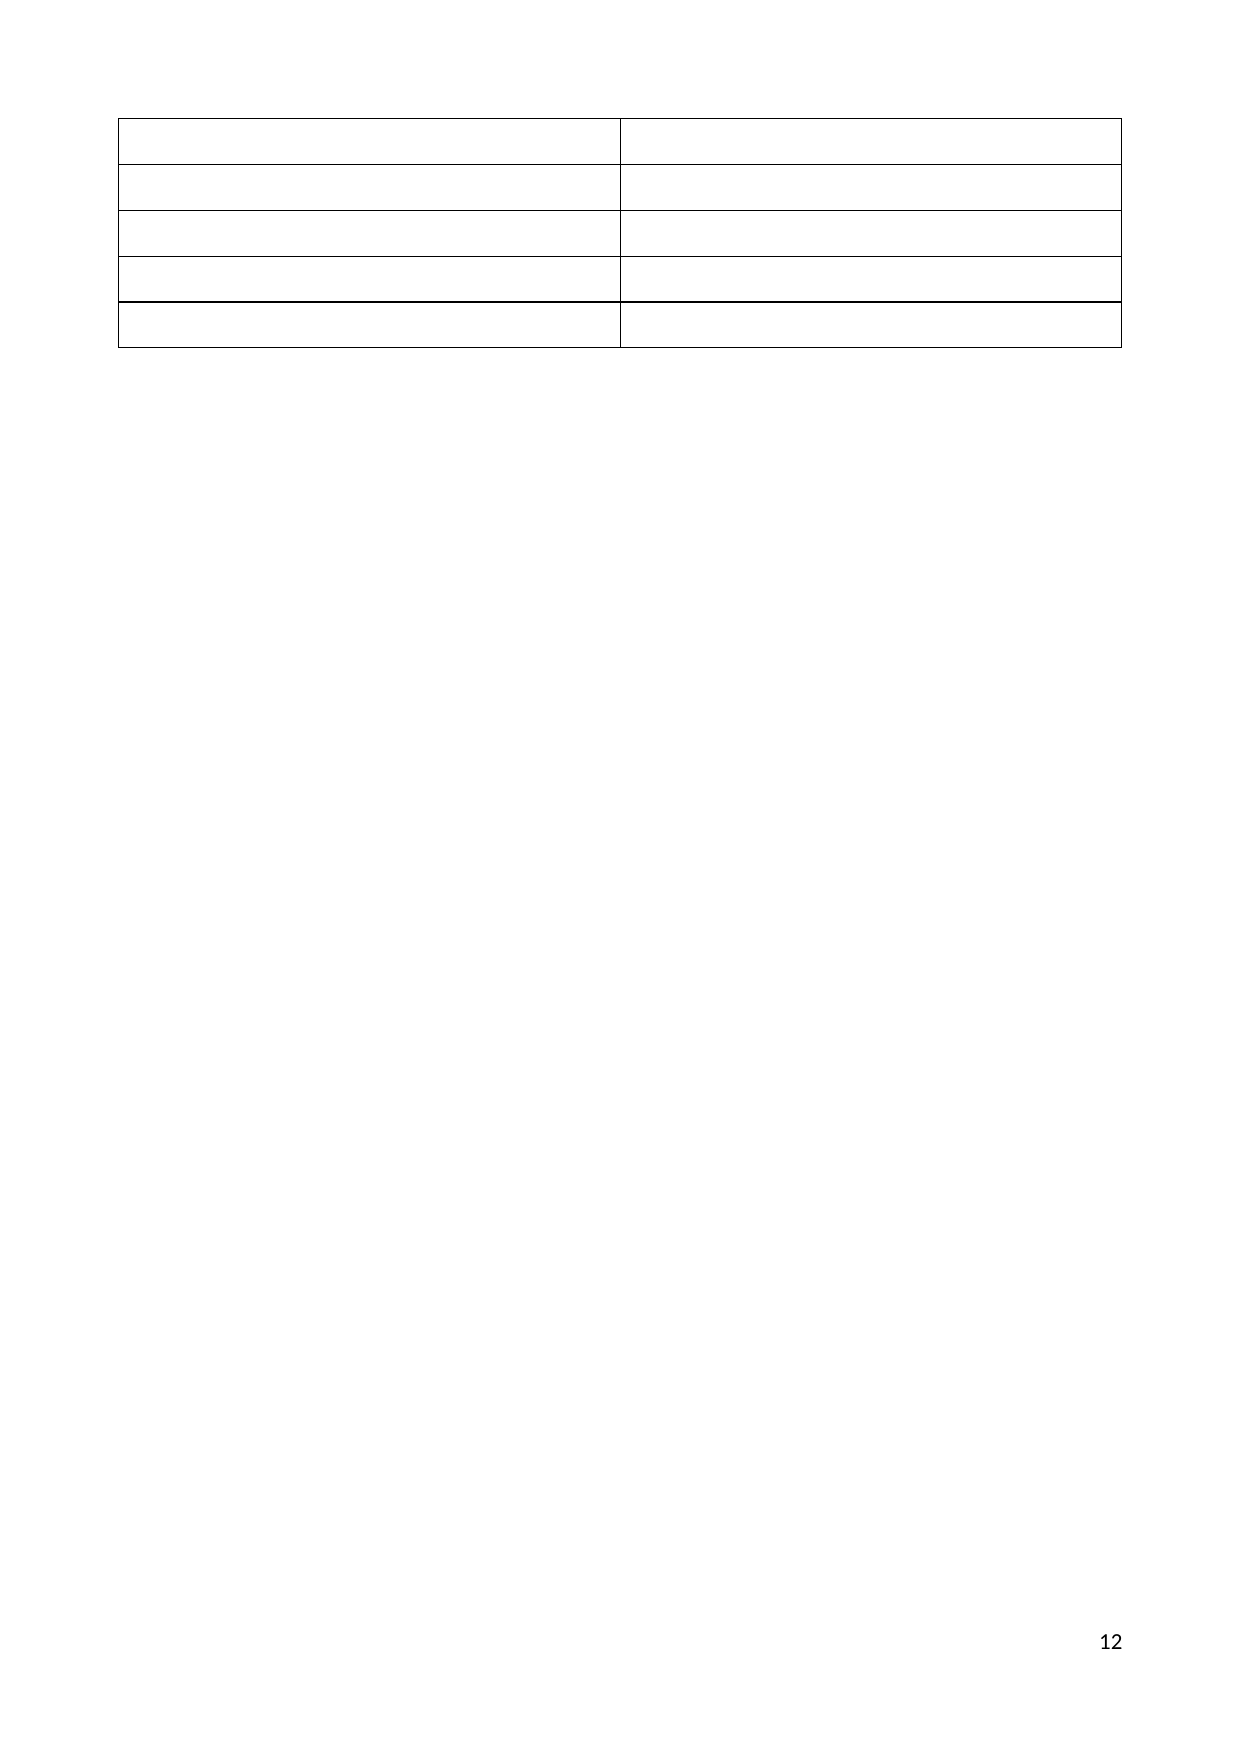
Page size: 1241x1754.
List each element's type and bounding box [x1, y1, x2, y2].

table_cell [119, 257, 620, 301]
table_cell [119, 119, 620, 164]
table_cell [119, 303, 620, 347]
table_cell [119, 165, 620, 210]
table_cell [621, 165, 1121, 210]
table_cell [119, 211, 620, 256]
table_cell [621, 303, 1121, 347]
table_cell [621, 211, 1121, 256]
table_cell [621, 257, 1121, 301]
table_cell [621, 119, 1121, 164]
